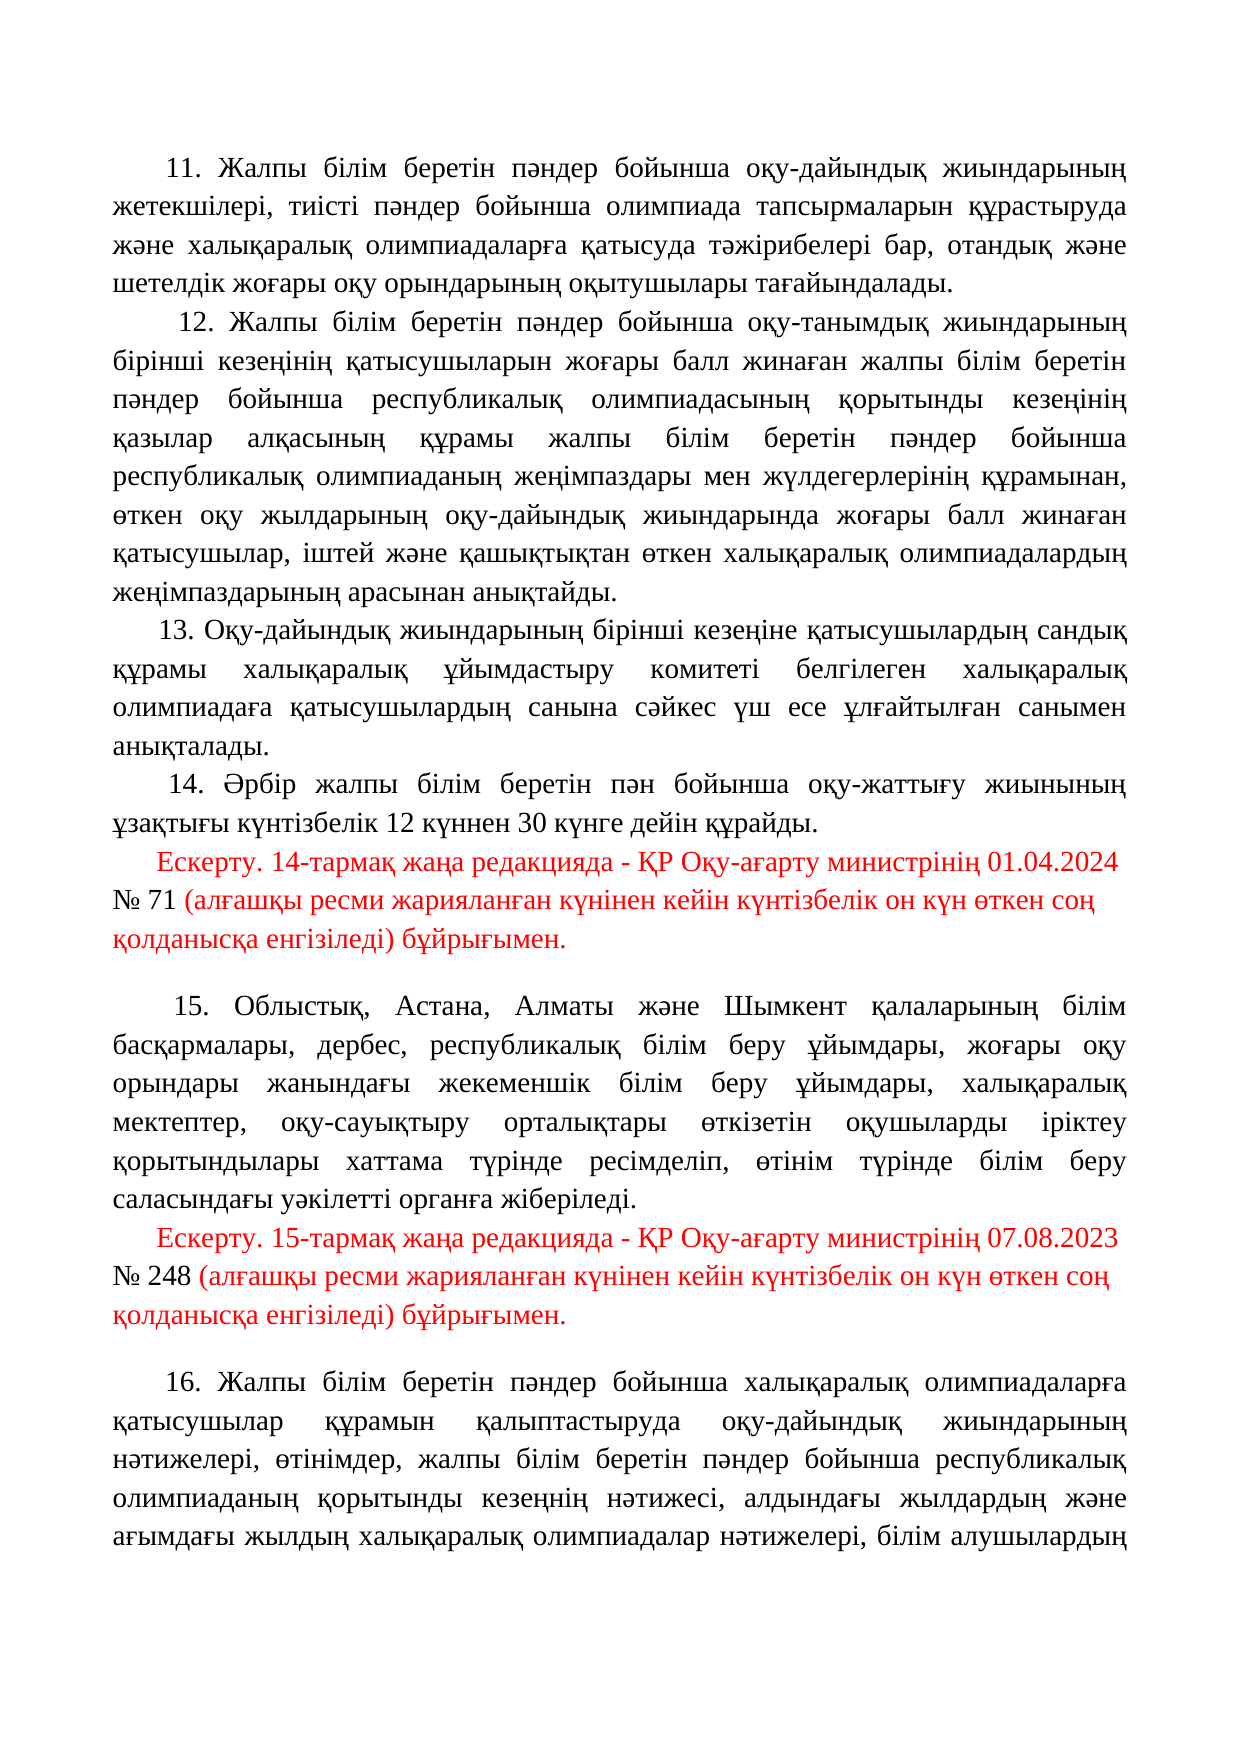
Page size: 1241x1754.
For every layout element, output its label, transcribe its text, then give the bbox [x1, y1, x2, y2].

text 13. Оқу-дайындық жиындарының бірінші кезеңіне қатысушылардың сандық құрамы халықаралық ұйымдастыру комитеті белгілеген халықаралық олимпиадаға қатысушылардың санына сәйкес үш есе ұлғайтылған санымен анықталады. [112, 612, 1128, 762]
text 14. Әрбір жалпы білім беретін пән бойынша оқу-жаттығу жиынының ұзақтығы күнтізбелік 12 күннен 30 күнге дейін құрайды. [112, 767, 1128, 839]
text Ескерту. 14-тармақ жаңа редакцияда - ҚР Оқу-ағарту министрінің 01.04.2024 № 71 (алғашқы ресми жарияланған күнінен кейін күнтізбелік он күн өткен соң қолданысқа енгізіледі) бұйрығымен. [112, 844, 1128, 984]
text 15. Облыстық, Астана, Алматы және Шымкент қалаларының білім басқармалары, дербес, республикалық білім беру ұйымдары, жоғары оқу орындары жанындағы жекеменшік білім беру ұйымдары, халықаралық мектептер, оқу-сауықтыру орталықтары өткізетін оқушыларды іріктеу қорытындылары хаттама түрінде ресімделіп, өтінім түрінде білім беру саласындағы уәкілетті органға жіберіледі. [112, 988, 1128, 1215]
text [112, 1364, 1128, 1552]
text 12. Жалпы білім беретін пәндер бойынша оқу-танымдық жиындарының бірінші кезеңінің қатысушыларын жоғары балл жинаған жалпы білім беретін пәндер бойынша республикалық олимпиадасының қорытынды кезеңінің қазылар алқасының құрамы жалпы білім беретін пәндер бойынша республикалық олимпиаданың жеңімпаздары мен жүлдегерлерінің құрамынан, өткен оқу жылдарының оқу-дайындық жиындарында жоғары балл жинаған қатысушылар, іштей және қашықтықтан өткен халықаралық олимпиадалардың жеңімпаздарының арасынан анықтайды. [112, 304, 1128, 607]
text Ескерту. 15-тармақ жаңа редакцияда - ҚР Оқу-ағарту министрінің 07.08.2023 № 248 (алғашқы ресми жарияланған күнінен кейін күнтізбелік он күн өткен соң қолданысқа енгізіледі) бұйрығымен. [112, 1220, 1128, 1361]
text 11. Жалпы білім беретін пәндер бойынша оқу-дайындық жиындарының жетекшілері, тиісті пәндер бойынша олимпиада тапсырмаларын құрастыруда және халықаралық олимпиадаларға қатысуда тәжірибелері бар, отандық және шетелдік жоғары оқу орындарының оқытушылары тағайындалады. [112, 150, 1128, 299]
